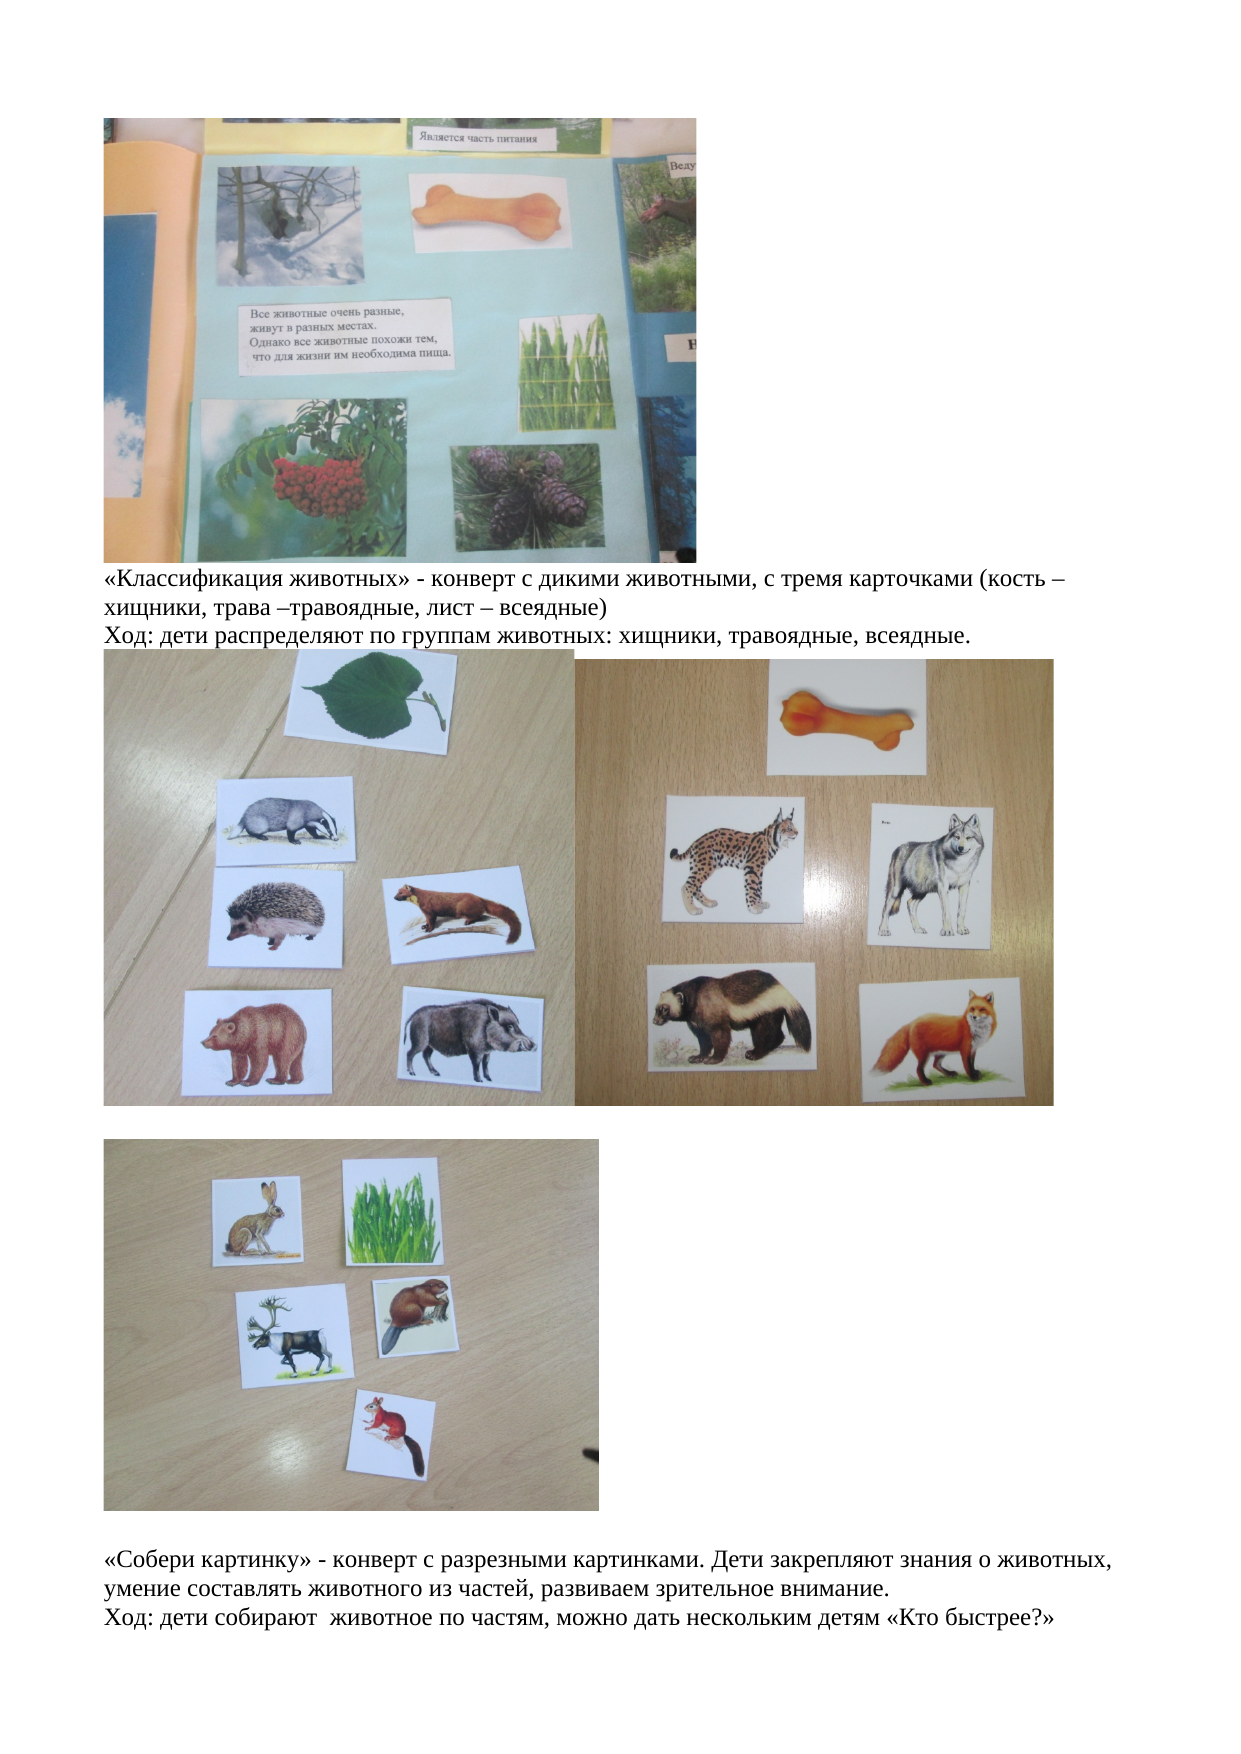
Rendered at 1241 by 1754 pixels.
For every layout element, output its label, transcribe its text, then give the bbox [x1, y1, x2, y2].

text Ход: дети собирают животное по частям, можно дать нескольким детям «Кто быстрее?» [103, 1602, 1152, 1631]
text Ход: дети распределяют по группам животных: хищники, травоядные, всеядные. [103, 620, 1152, 649]
picture [103, 1139, 599, 1511]
text «Классификация животных» - конверт с дикими животными, с тремя карточками (кость – хищники, трава –травоядные, лист – всеядные) [103, 563, 1152, 620]
picture [103, 118, 697, 563]
picture [103, 649, 1054, 1106]
text «Собери картинку» - конверт с разрезными картинками. Дети закрепляют знания о животных, умение составлять животного из частей, развиваем зрительное внимание. [103, 1544, 1152, 1602]
